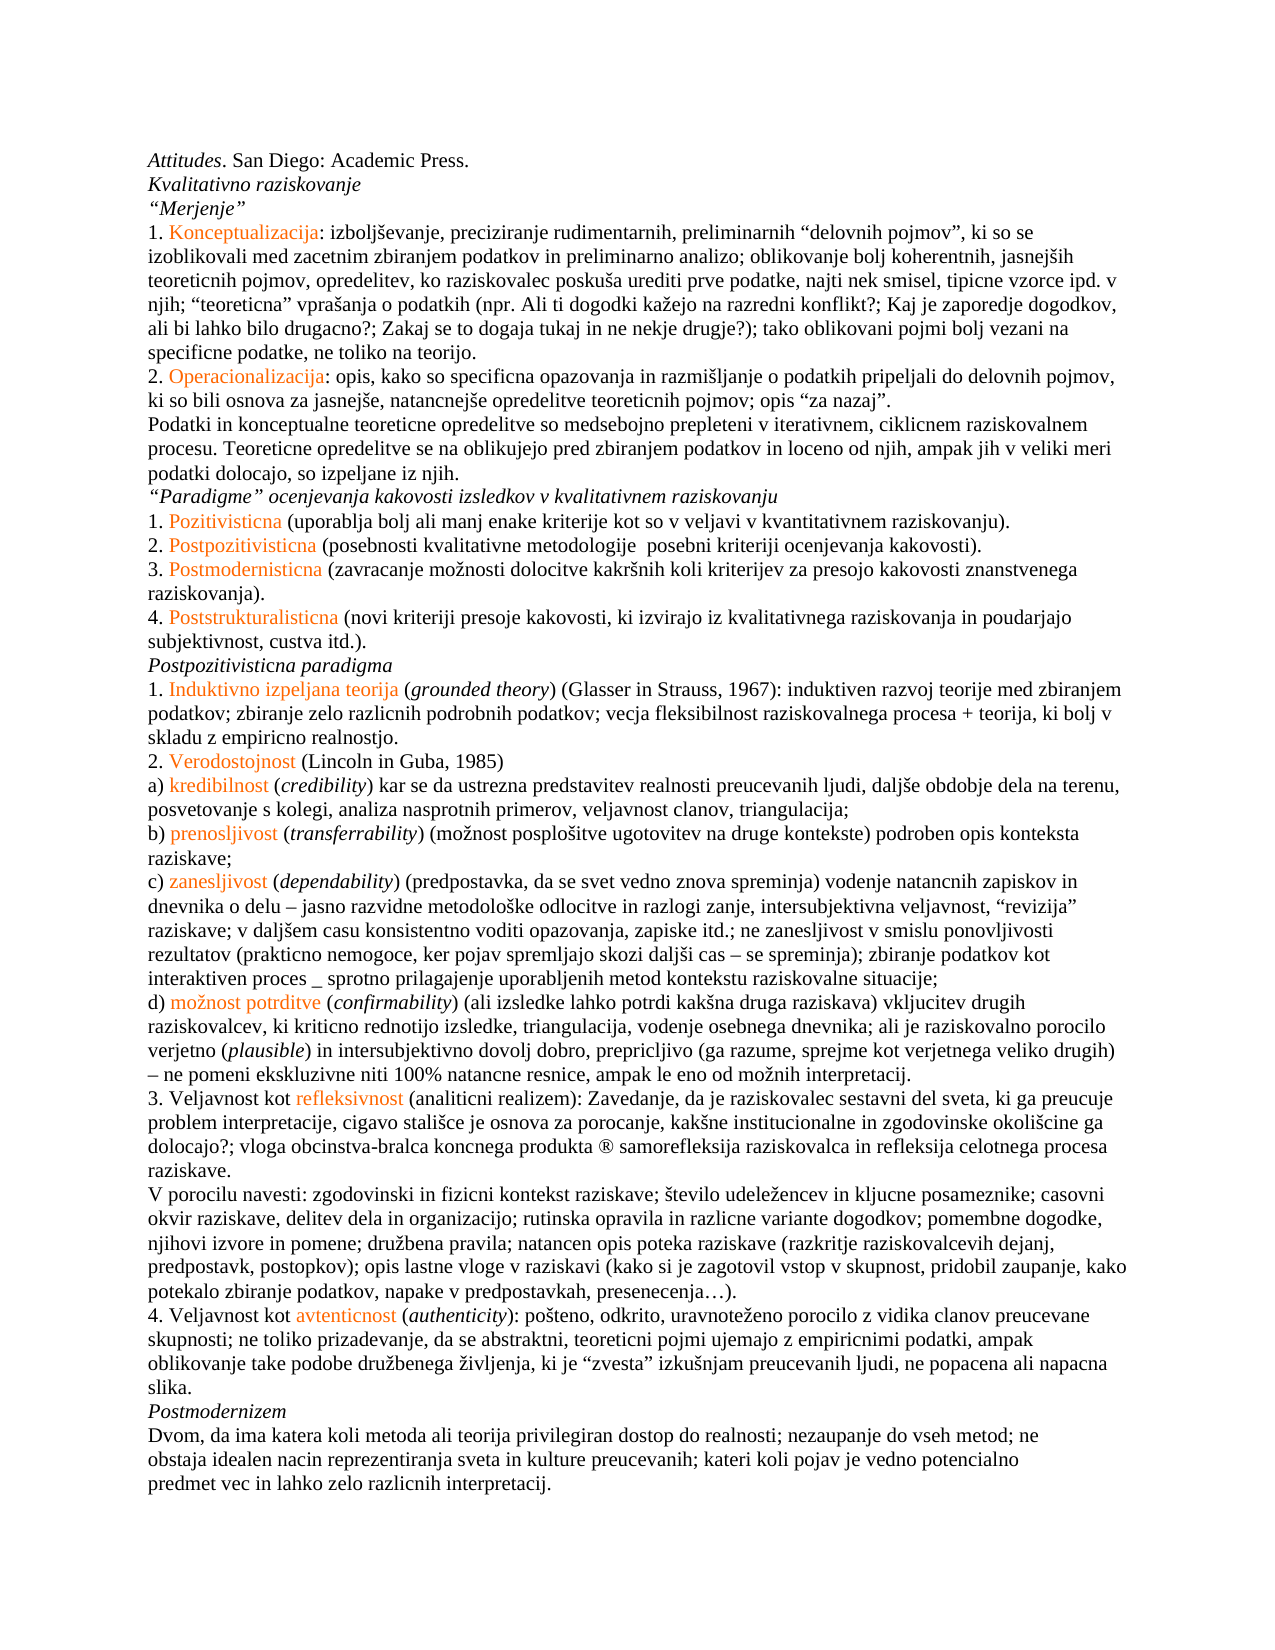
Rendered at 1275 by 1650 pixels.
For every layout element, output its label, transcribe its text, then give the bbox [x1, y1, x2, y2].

text 2. Postpozitivisticna (posebnosti kvalitativne metodologije posebni kriteriji ocenjevanja kakovosti). [148, 533, 1127, 557]
text verjetno (plausible) in intersubjektivno dovolj dobro, prepricljivo (ga razume, sprejme kot verjetnega veliko drugih) – ne pomeni ekskluzivne niti 100% natancne resnice, ampak le eno od možnih interpretacij. [148, 1038, 1127, 1086]
text Postpozitivisticna paradigma [148, 653, 1127, 677]
text 4. Veljavnost kot avtenticnost (authenticity): pošteno, odkrito, uravnoteženo porocilo z vidika clanov preucevane skupnosti; ne toliko prizadevanje, da se abstraktni, teoreticni pojmi ujemajo z empiricnimi podatki, ampak oblikovanje take podobe družbenega življenja, ki je “zvesta” izkušnjam preucevanih ljudi, ne popacena ali napacna slika. [148, 1303, 1127, 1399]
text Kvalitativno raziskovanje [148, 172, 1127, 196]
text Podatki in konceptualne teoreticne opredelitve so medsebojno prepleteni v iterativnem, ciklicnem raziskovalnem procesu. Teoreticne opredelitve se na oblikujejo pred zbiranjem podatkov in loceno od njih, ampak jih v veliki meri podatki dolocajo, so izpeljane iz njih. [148, 412, 1127, 484]
text 4. Poststrukturalisticna (novi kriteriji presoje kakovosti, ki izvirajo iz kvalitativnega raziskovanja in poudarjajo subjektivnost, custva itd.). [148, 605, 1127, 653]
text V porocilu navesti: zgodovinski in fizicni kontekst raziskave; število udeležencev in kljucne posameznike; casovni okvir raziskave, delitev dela in organizacijo; rutinska opravila in razlicne variante dogodkov; pomembne dogodke, njihovi izvore in pomene; družbena pravila; natancen opis poteka raziskave (razkritje raziskovalcevih dejanj, predpostavk, postopkov); opis lastne vloge v raziskavi (kako si je zagotovil vstop v skupnost, pridobil zaupanje, kako [148, 1182, 1127, 1278]
text potekalo zbiranje podatkov, napake v predpostavkah, presenecenja…). [148, 1278, 1127, 1303]
text Dvom, da ima katera koli metoda ali teorija privilegiran dostop do realnosti; nezaupanje do vseh metod; ne [148, 1423, 1127, 1447]
text b) prenosljivost (transferrability) (možnost posplošitve ugotovitev na druge kontekste) podroben opis konteksta raziskave; [148, 821, 1127, 869]
text predmet vec in lahko zelo razlicnih interpretacij. [148, 1471, 1127, 1495]
text “Merjenje” [148, 196, 1127, 220]
text 1. Pozitivisticna (uporablja bolj ali manj enake kriterije kot so v veljavi v kvantitativnem raziskovanju). [148, 508, 1127, 533]
text 2. Verodostojnost (Lincoln in Guba, 1985) [148, 749, 1127, 773]
text c) zanesljivost (dependability) (predpostavka, da se svet vedno znova spreminja) vodenje natancnih zapiskov in dnevnika o delu – jasno razvidne metodološke odlocitve in razlogi zanje, intersubjektivna veljavnost, “revizija” raziskave; v daljšem casu konsistentno voditi opazovanja, zapiske itd.; ne zanesljivost v smislu ponovljivosti rezultatov (prakticno nemogoce, ker pojav spremljajo skozi daljši cas – se spreminja); zbiranje podatkov kot interaktiven proces _ sprotno prilagajenje uporabljenih metod kontekstu raziskovalne situacije; [148, 869, 1127, 990]
text 1. Induktivno izpeljana teorija (grounded theory) (Glasser in Strauss, 1967): induktiven razvoj teorije med zbiranjem podatkov; zbiranje zelo razlicnih podrobnih podatkov; vecja fleksibilnost raziskovalnega procesa + teorija, ki bolj v skladu z empiricno realnostjo. [148, 677, 1127, 749]
text 3. Postmodernisticna (zavracanje možnosti dolocitve kakršnih koli kriterijev za presojo kakovosti znanstvenega raziskovanja). [148, 557, 1127, 605]
text 2. Operacionalizacija: opis, kako so specificna opazovanja in razmišljanje o podatkih pripeljali do delovnih pojmov, ki so bili osnova za jasnejše, natancnejše opredelitve teoreticnih pojmov; opis “za nazaj”. [148, 364, 1127, 412]
text d) možnost potrditve (confirmability) (ali izsledke lahko potrdi kakšna druga raziskava) vkljucitev drugih raziskovalcev, ki kriticno rednotijo izsledke, triangulacija, vodenje osebnega dnevnika; ali je raziskovalno porocilo [148, 990, 1127, 1038]
text a) kredibilnost (credibility) kar se da ustrezna predstavitev realnosti preucevanih ljudi, daljše obdobje dela na terenu, posvetovanje s kolegi, analiza nasprotnih primerov, veljavnost clanov, triangulacija; [148, 773, 1127, 821]
text Attitudes. San Diego: Academic Press. [148, 148, 1127, 172]
text 1. Konceptualizacija: izboljševanje, preciziranje rudimentarnih, preliminarnih “delovnih pojmov”, ki so se izoblikovali med zacetnim zbiranjem podatkov in preliminarno analizo; oblikovanje bolj koherentnih, jasnejših teoreticnih pojmov, opredelitev, ko raziskovalec poskuša urediti prve podatke, najti nek smisel, tipicne vzorce ipd. v njih; “teoreticna” vprašanja o podatkih (npr. Ali ti dogodki kažejo na razredni konflikt?; Kaj je zaporedje dogodkov, ali bi lahko bilo drugacno?; Zakaj se to dogaja tukaj in ne nekje drugje?); tako oblikovani pojmi bolj vezani na specificne podatke, ne toliko na teorijo. [148, 220, 1127, 364]
text obstaja idealen nacin reprezentiranja sveta in kulture preucevanih; kateri koli pojav je vedno potencialno [148, 1447, 1127, 1471]
text 3. Veljavnost kot refleksivnost (analiticni realizem): Zavedanje, da je raziskovalec sestavni del sveta, ki ga preucuje problem interpretacije, cigavo stališce je osnova za porocanje, kakšne institucionalne in zgodovinske okolišcine ga [148, 1086, 1127, 1134]
text “Paradigme” ocenjevanja kakovosti izsledkov v kvalitativnem raziskovanju [148, 484, 1127, 508]
text Postmodernizem [148, 1399, 1127, 1423]
text dolocajo?; vloga obcinstva-bralca koncnega produkta ® samorefleksija raziskovalca in refleksija celotnega procesa raziskave. [148, 1134, 1127, 1182]
